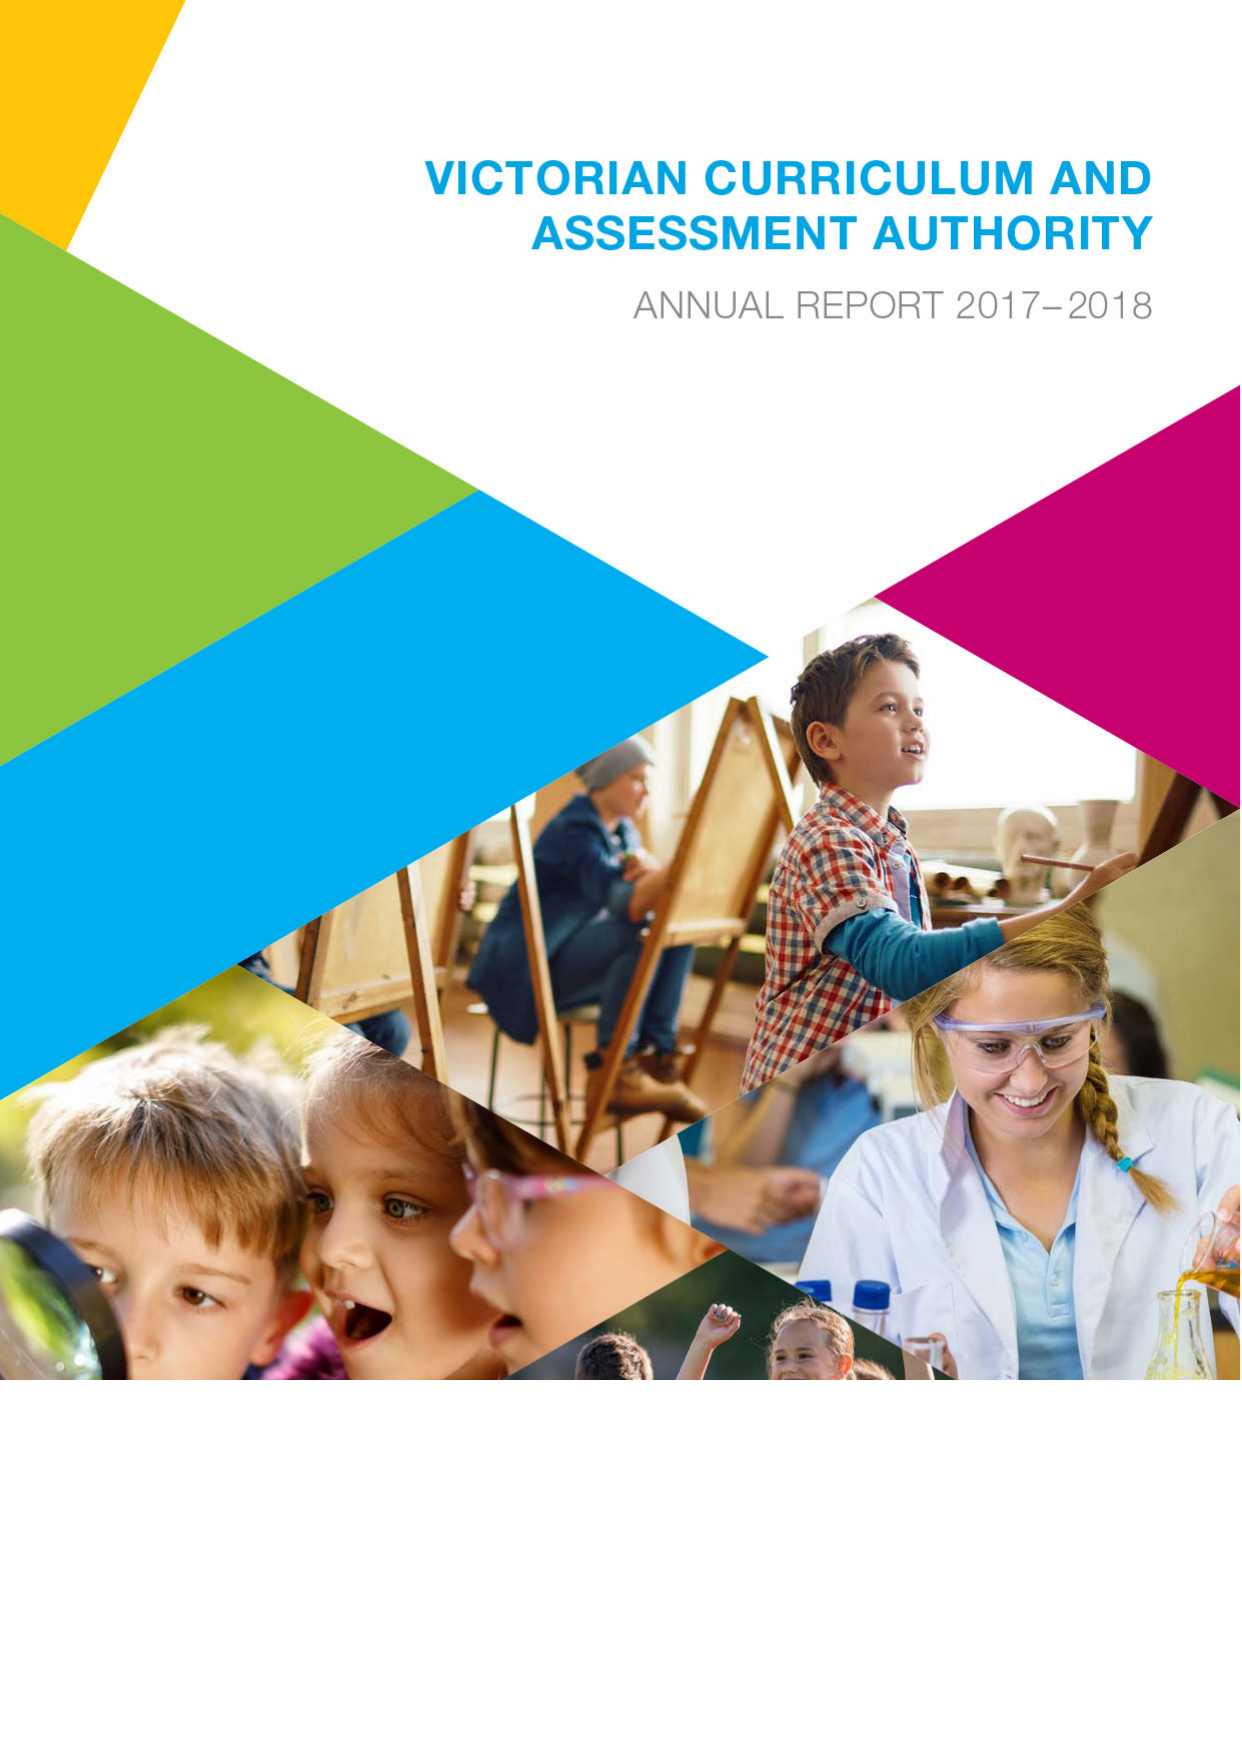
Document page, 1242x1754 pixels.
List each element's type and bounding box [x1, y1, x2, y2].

picture [0, 0, 1241, 1380]
